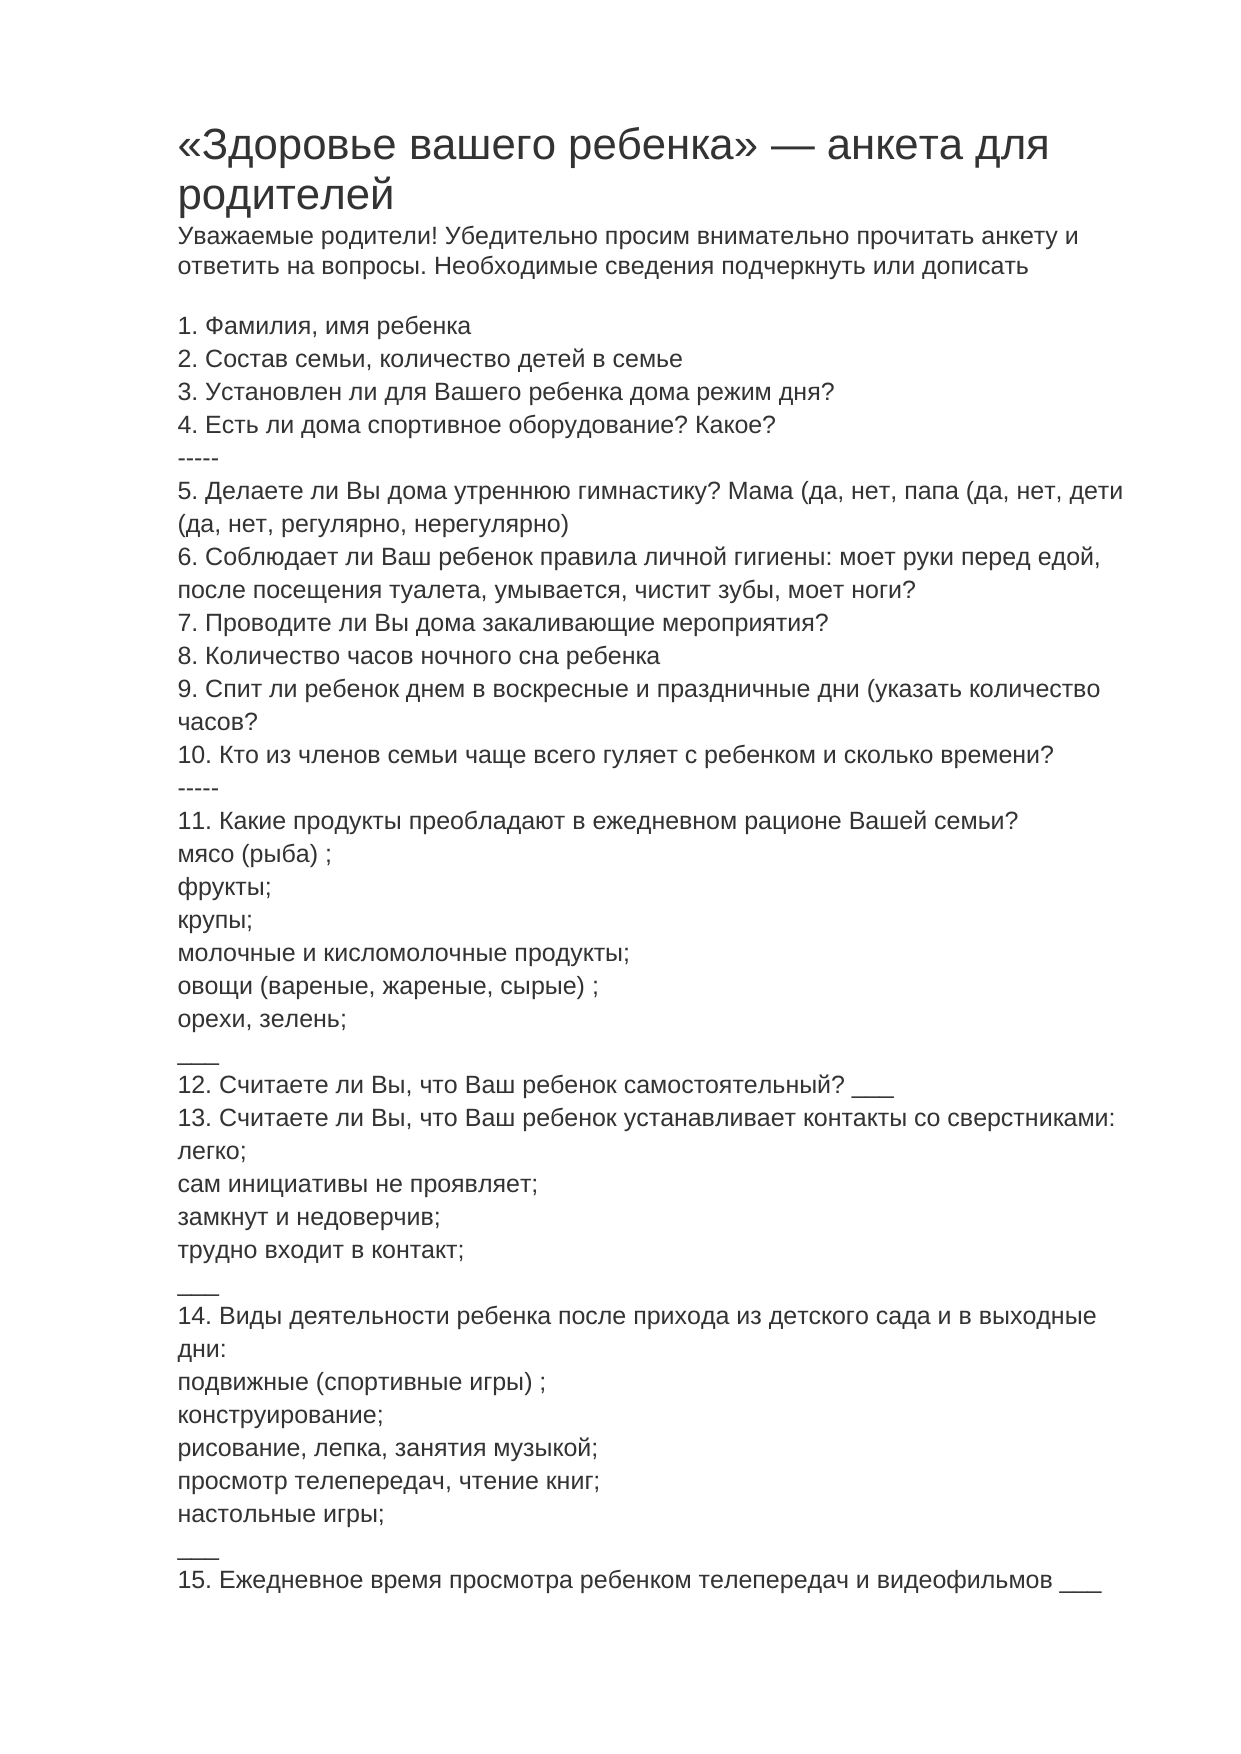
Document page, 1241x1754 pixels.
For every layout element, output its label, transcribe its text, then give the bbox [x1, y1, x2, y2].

text «Здоровье вашего ребенка» — анкета для родителей [177, 118, 1152, 219]
text 9. Спит ли ребенок днем в воскресные и праздничные дни (указать количество часов? [177, 674, 1152, 736]
text конструирование; [177, 1400, 1152, 1429]
text просмотр телепередач, чтение книг; [177, 1466, 1152, 1495]
text орехи, зелень; [177, 1004, 1152, 1033]
text овощи (вареные, жареные, сырые) ; [177, 971, 1152, 1000]
text 10. Кто из членов семьи чаще всего гуляет с ребенком и сколько времени? [177, 740, 1152, 769]
text 13. Считаете ли Вы, что Ваш ребенок устанавливает контакты со сверстниками: [177, 1103, 1152, 1132]
text крупы; [177, 905, 1152, 934]
text 12. Считаете ли Вы, что Ваш ребенок самостоятельный? ___ [177, 1070, 1152, 1099]
text молочные и кисломолочные продукты; [177, 938, 1152, 967]
text 6. Соблюдает ли Ваш ребенок правила личной гигиены: моет руки перед едой, после посещения туалета, умывается, чистит зубы, моет ноги? [177, 542, 1152, 603]
text 5. Делаете ли Вы дома утреннюю гимнастику? Мама (да, нет, папа (да, нет, дети (да, нет, регулярно, нерегулярно) [177, 476, 1152, 537]
text фрукты; [177, 872, 1152, 901]
text мясо (рыба) ; [177, 839, 1152, 868]
text замкнут и недоверчив; [177, 1202, 1152, 1231]
text настольные игры; [177, 1499, 1152, 1528]
text Уважаемые родители! Убедительно просим внимательно прочитать анкету и ответить на вопросы. Необходимые сведения подчеркнуть или дописать [177, 219, 1152, 280]
text 8. Количество часов ночного сна ребенка [177, 641, 1152, 669]
text трудно входит в контакт; [177, 1235, 1152, 1264]
text 14. Виды деятельности ребенка после прихода из детского сада и в выходные дни: [177, 1301, 1152, 1363]
text ___ [177, 1268, 1152, 1297]
text 7. Проводите ли Вы дома закаливающие мероприятия? [177, 608, 1152, 637]
text ----- [177, 443, 1152, 471]
text ___ [177, 1532, 1152, 1561]
text 11. Какие продукты преобладают в ежедневном рационе Вашей семьи? [177, 806, 1152, 835]
text рисование, лепка, занятия музыкой; [177, 1433, 1152, 1462]
text 4. Есть ли дома спортивное оборудование? Какое? [177, 410, 1152, 438]
text сам инициативы не проявляет; [177, 1169, 1152, 1198]
text ----- [177, 773, 1152, 802]
text подвижные (спортивные игры) ; [177, 1367, 1152, 1396]
text ___ [177, 1037, 1152, 1066]
text 3. Установлен ли для Вашего ребенка дома режим дня? [177, 377, 1152, 405]
text 2. Состав семьи, количество детей в семье [177, 344, 1152, 372]
text легко; [177, 1136, 1152, 1165]
text 15. Ежедневное время просмотра ребенком телепередач и видеофильмов ___ [177, 1565, 1152, 1594]
text 1. Фамилия, имя ребенка [177, 311, 1152, 339]
